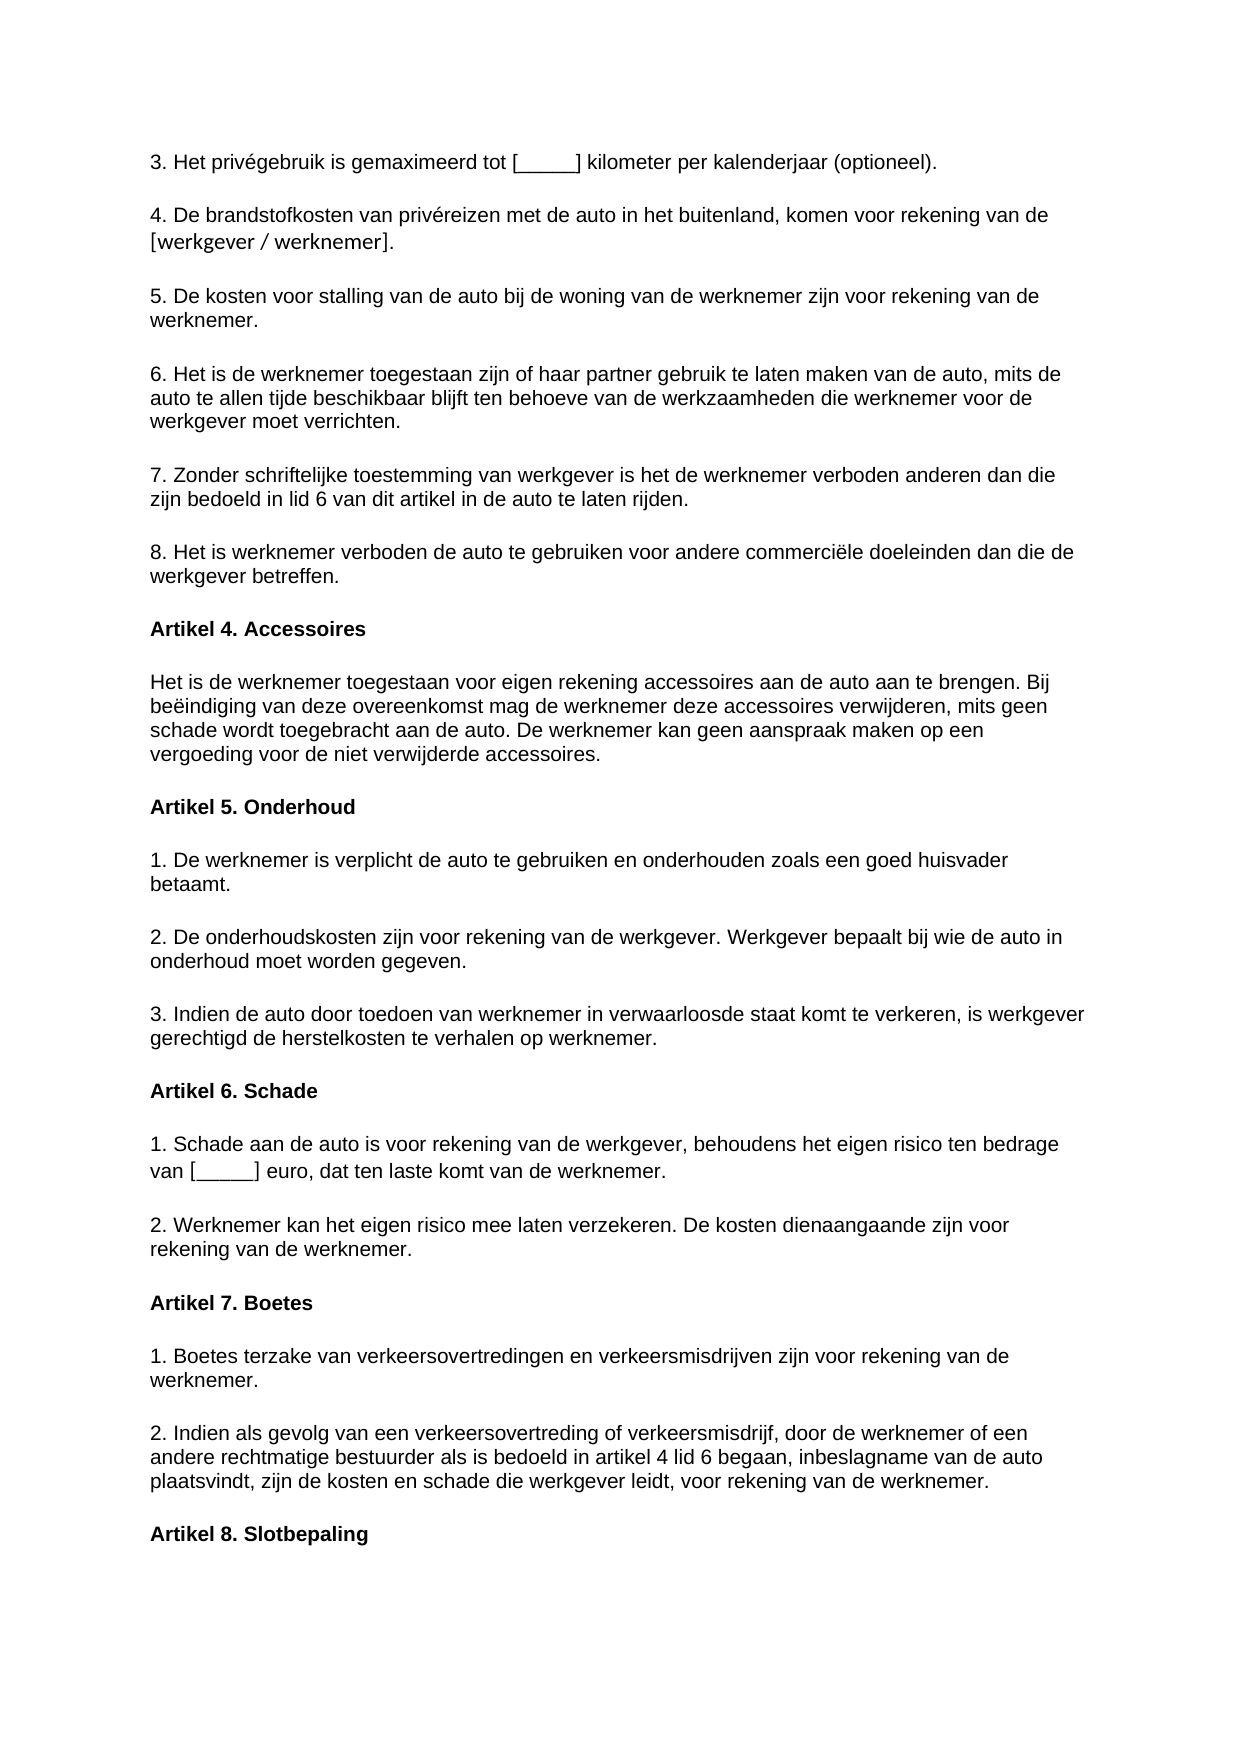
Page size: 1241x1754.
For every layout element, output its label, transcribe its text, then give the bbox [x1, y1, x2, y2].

text 5. De kosten voor stalling van de auto bij de woning van de werknemer zijn voor rekening van de werknemer. [150, 284, 1090, 332]
text 2. De onderhoudskosten zijn voor rekening van de werkgever. Werkgever bepaalt bij wie de auto in onderhoud moet worden gegeven. [150, 925, 1090, 973]
text Het is de werknemer toegestaan voor eigen rekening accessoires aan de auto aan te brengen. Bij beëindiging van deze overeenkomst mag de werknemer deze accessoires verwijderen, mits geen schade wordt toegebracht aan de auto. De werknemer kan geen aanspraak maken op een vergoeding voor de niet verwijderde accessoires. [150, 670, 1090, 766]
text 1. De werknemer is verplicht de auto te gebruiken en onderhouden zoals een goed huisvader betaamt. [150, 848, 1090, 896]
text 8. Het is werknemer verboden de auto te gebruiken voor andere commerciële doeleinden dan die de werkgever betreffen. [150, 539, 1090, 587]
text 6. Het is de werknemer toegestaan zijn of haar partner gebruik te laten maken van de auto, mits de auto te allen tijde beschikbaar blijft ten behoeve van de werkzaamheden die werknemer voor de werkgever moet verrichten. [150, 361, 1090, 433]
text Artikel 8. Slotbepaling [150, 1522, 1090, 1546]
text 1. Boetes terzake van verkeersovertredingen en verkeersmisdrijven zijn voor rekening van de werknemer. [150, 1343, 1090, 1391]
text 1. Schade aan de auto is voor rekening van de werkgever, behoudens het eigen risico ten bedrage van euro, dat ten laste komt van de werknemer. [150, 1132, 1090, 1184]
text 2. Indien als gevolg van een verkeersovertreding of verkeersmisdrijf, door de werknemer of een andere rechtmatige bestuurder als is bedoeld in artikel 4 lid 6 begaan, inbeslagname van de auto plaatsvindt, zijn de kosten en schade die werkgever leidt, voor rekening van de werknemer. [150, 1421, 1090, 1492]
text 7. Zonder schriftelijke toestemming van werkgever is het de werknemer verboden anderen dan die zijn bedoeld in lid 6 van dit artikel in de auto te laten rijden. [150, 462, 1090, 510]
text Artikel 7. Boetes [150, 1290, 1090, 1314]
text Artikel 4. Accessoires [150, 617, 1090, 641]
text Artikel 6. Schade [150, 1079, 1090, 1103]
text Artikel 5. Onderhoud [150, 795, 1090, 819]
text 2. Werknemer kan het eigen risico mee laten verzekeren. De kosten dienaangaande zijn voor rekening van de werknemer. [150, 1213, 1090, 1261]
text 3. Het privégebruik is gemaximeerd tot [_____] kilometer per kalenderjaar (optioneel). [150, 150, 1090, 174]
text 3. Indien de auto door toedoen van werknemer in verwaarloosde staat komt te verkeren, is werkgever gerechtigd de herstelkosten te verhalen op werknemer. [150, 1002, 1090, 1050]
text 4. De brandstofkosten van privéreizen met de auto in het buitenland, komen voor rekening van de . [150, 203, 1090, 255]
